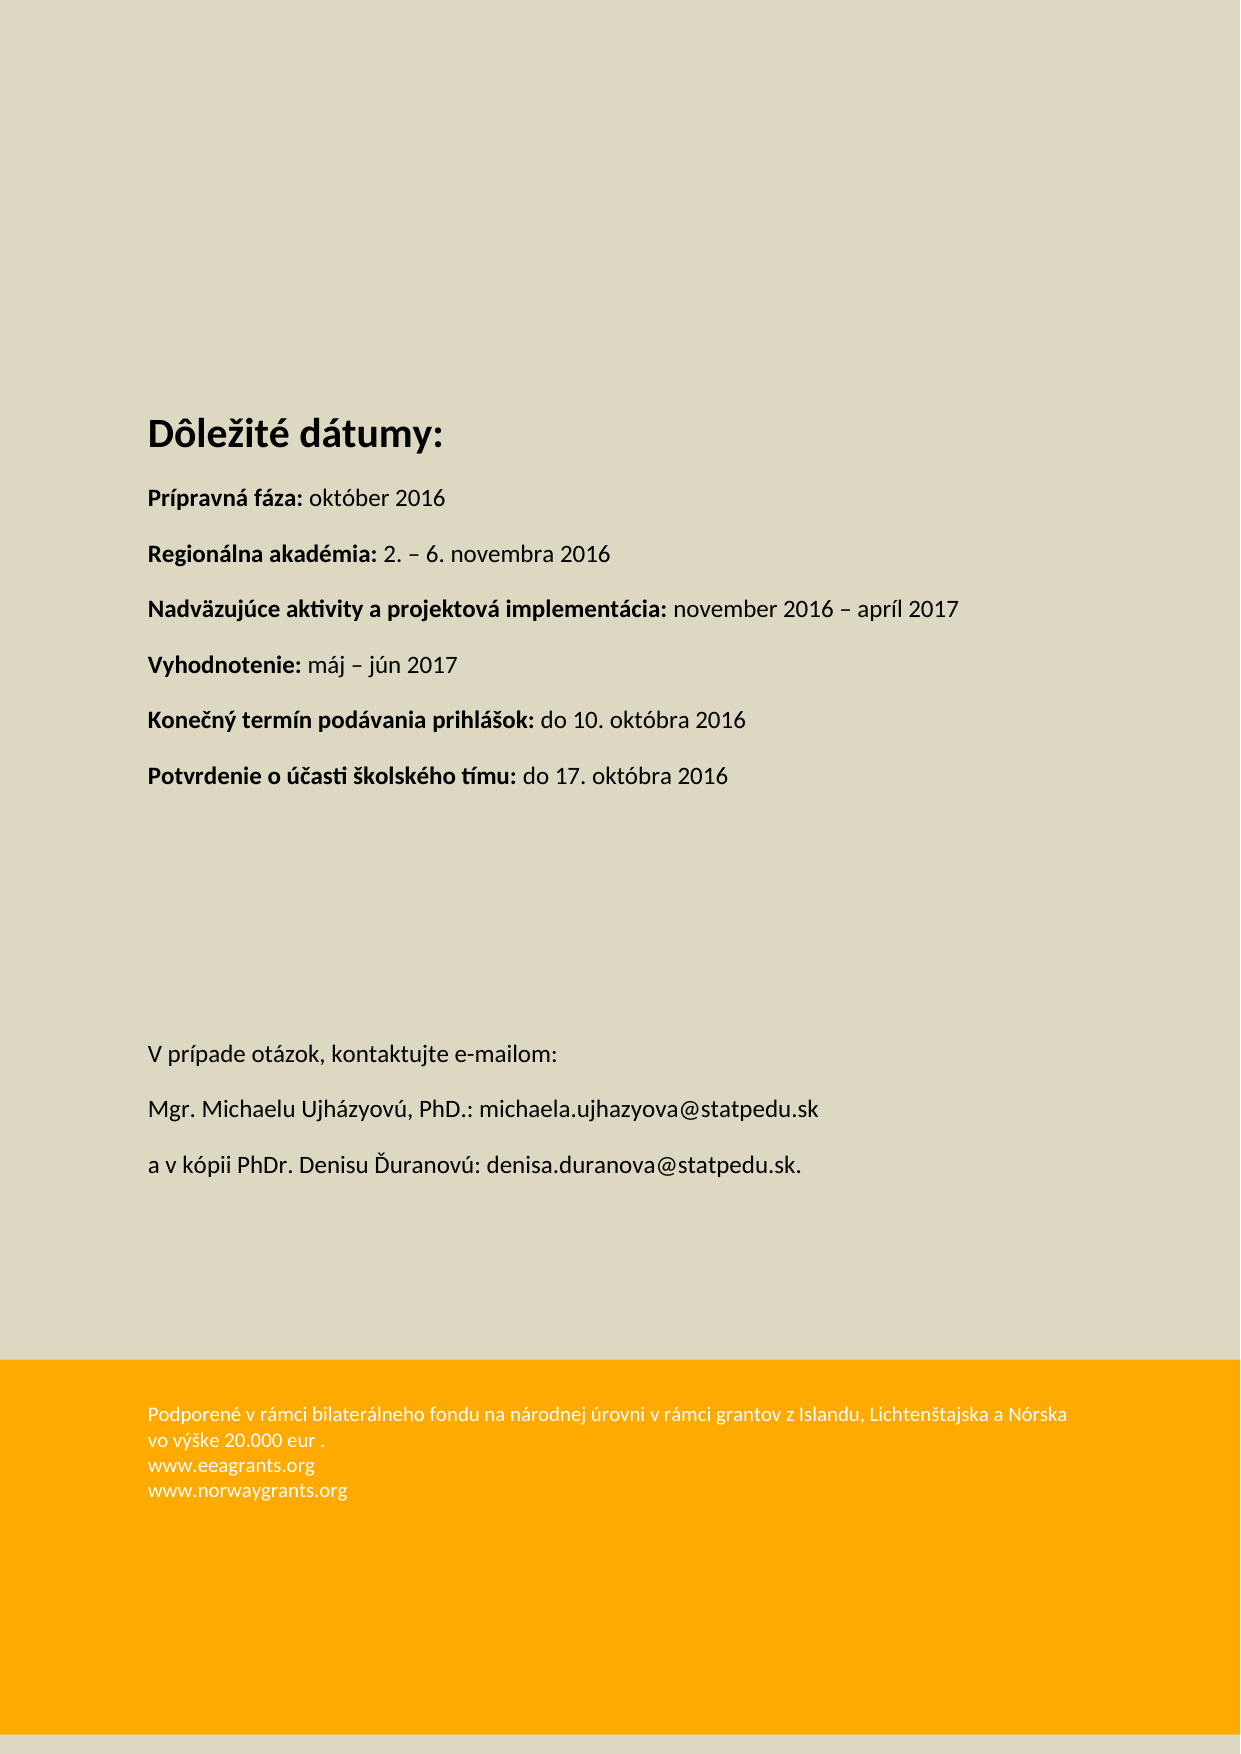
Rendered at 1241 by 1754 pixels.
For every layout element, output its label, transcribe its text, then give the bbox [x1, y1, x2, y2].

text vo výške 20.000 eur . [148, 1427, 1119, 1452]
text www.norwaygrants.org [148, 1478, 1119, 1503]
text a v kópii PhDr. Denisu Ďuranovú: denisa.duranova@statpedu.sk. [148, 1149, 1119, 1179]
text Vyhodnotenie: máj – jún 2017 [148, 649, 1119, 680]
text Konečný termín podávania prihlášok: do 10. októbra 2016 [148, 705, 1119, 735]
text Potvrdenie o účasti školského tímu: do 17. októbra 2016 [148, 760, 1119, 791]
text www.eeagrants.org [148, 1452, 1119, 1478]
text Prípravná fáza: október 2016 [148, 483, 1119, 513]
text Nadväzujúce aktivity a projektová implementácia: november 2016 – apríl 2017 [148, 594, 1119, 624]
text V prípade otázok, kontaktujte e-mailom: [148, 1038, 1119, 1068]
text Mgr. Michaelu Ujházyovú, PhD.: michaela.ujhazyova@statpedu.sk [148, 1093, 1119, 1124]
text Podporené v rámci bilaterálneho fondu na národnej úrovni v rámci grantov z Islandu, Lichtenštajska a Nórska [148, 1401, 1119, 1427]
text Regionálna akadémia: 2. – 6. novembra 2016 [148, 538, 1119, 569]
text Dôležité dátumy: [148, 407, 1119, 458]
